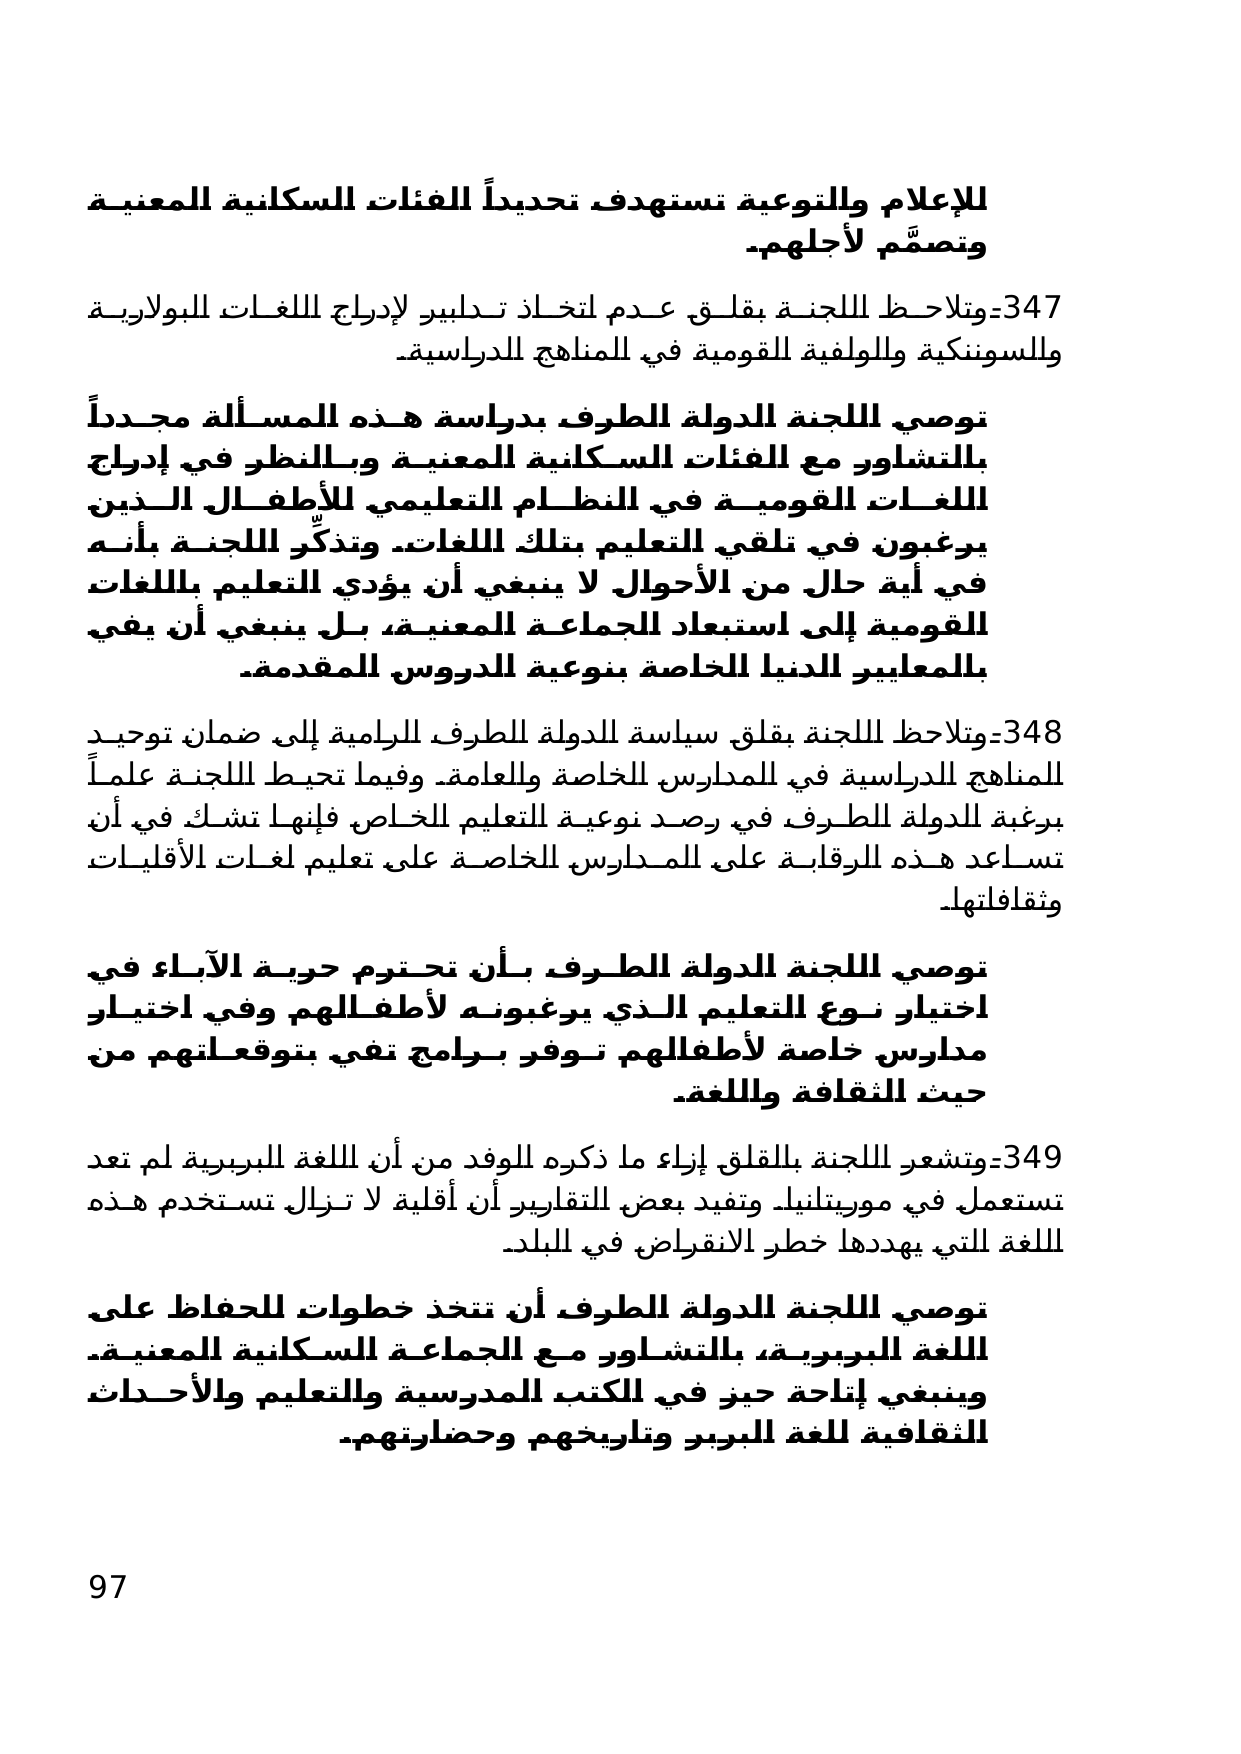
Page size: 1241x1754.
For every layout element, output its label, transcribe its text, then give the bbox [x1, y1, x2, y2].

text 347- وتلاحظ اللجنة بقلق عدم اتخاذ تدابير لإدراج اللغات البولارية والسوننكية والولفية القومية في المناهج الدراسية. [89, 286, 1063, 369]
text توصي اللجنة الدولة الطرف بأن تحترم حرية الآباء في اختيار نوع التعليم الذي يرغبونه لأطفالهم وفي اختيار مدارس خاصة لأطفالهم توفر برامج تفي بتوقعاتهم من حيث الثقافة واللغة. [89, 944, 1063, 1111]
text 348- وتلاحظ اللجنة بقلق سياسة الدولة الطرف الرامية إلى ضمان توحيد المناهج الدراسية في المدارس الخاصة والعامة. وفيما تحيط اللجنة علماً برغبة الدولة الطرف في رصد نوعية التعليم الخاص فإنها تشك في أن تساعد هذه الرقابة على المدارس الخاصة على تعليم لغات الأقليات وثقافاتها. [89, 711, 1063, 919]
text توصي اللجنة الدولة الطرف بدراسة هذه المسألة مجدداً بالتشاور مع الفئات السكانية المعنية وبالنظر في إدراج اللغات القومية في النظام التعليمي للأطفال الذين يرغبون في تلقي التعليم بتلك اللغات. وتذكِّر اللجنة بأنه في أية حال من الأحوال لا ينبغي أن يؤدي التعليم باللغات القومية إلى استبعاد الجماعة المعنية، بل ينبغي أن يفي بالمعايير الدنيا الخاصة بنوعية الدروس المقدمة. [89, 394, 1063, 686]
text توصي اللجنة الدولة الطرف أن تتخذ خطوات للحفاظ على اللغة البربرية، بالتشاور مع الجماعة السكانية المعنية. وينبغي إتاحة حيز في الكتب المدرسية والتعليم والأحداث الثقافية للغة البربر وتاريخهم وحضارتهم. [89, 1286, 1063, 1452]
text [89, 177, 1063, 261]
text 349- وتشعر اللجنة بالقلق إزاء ما ذكره الوفد من أن اللغة البربرية لم تعد تستعمل في موريتانيا. وتفيد بعض التقارير أن أقلية لا تزال تستخدم هذه اللغة التي يهددها خطر الانقراض في البلد. [89, 1136, 1063, 1261]
